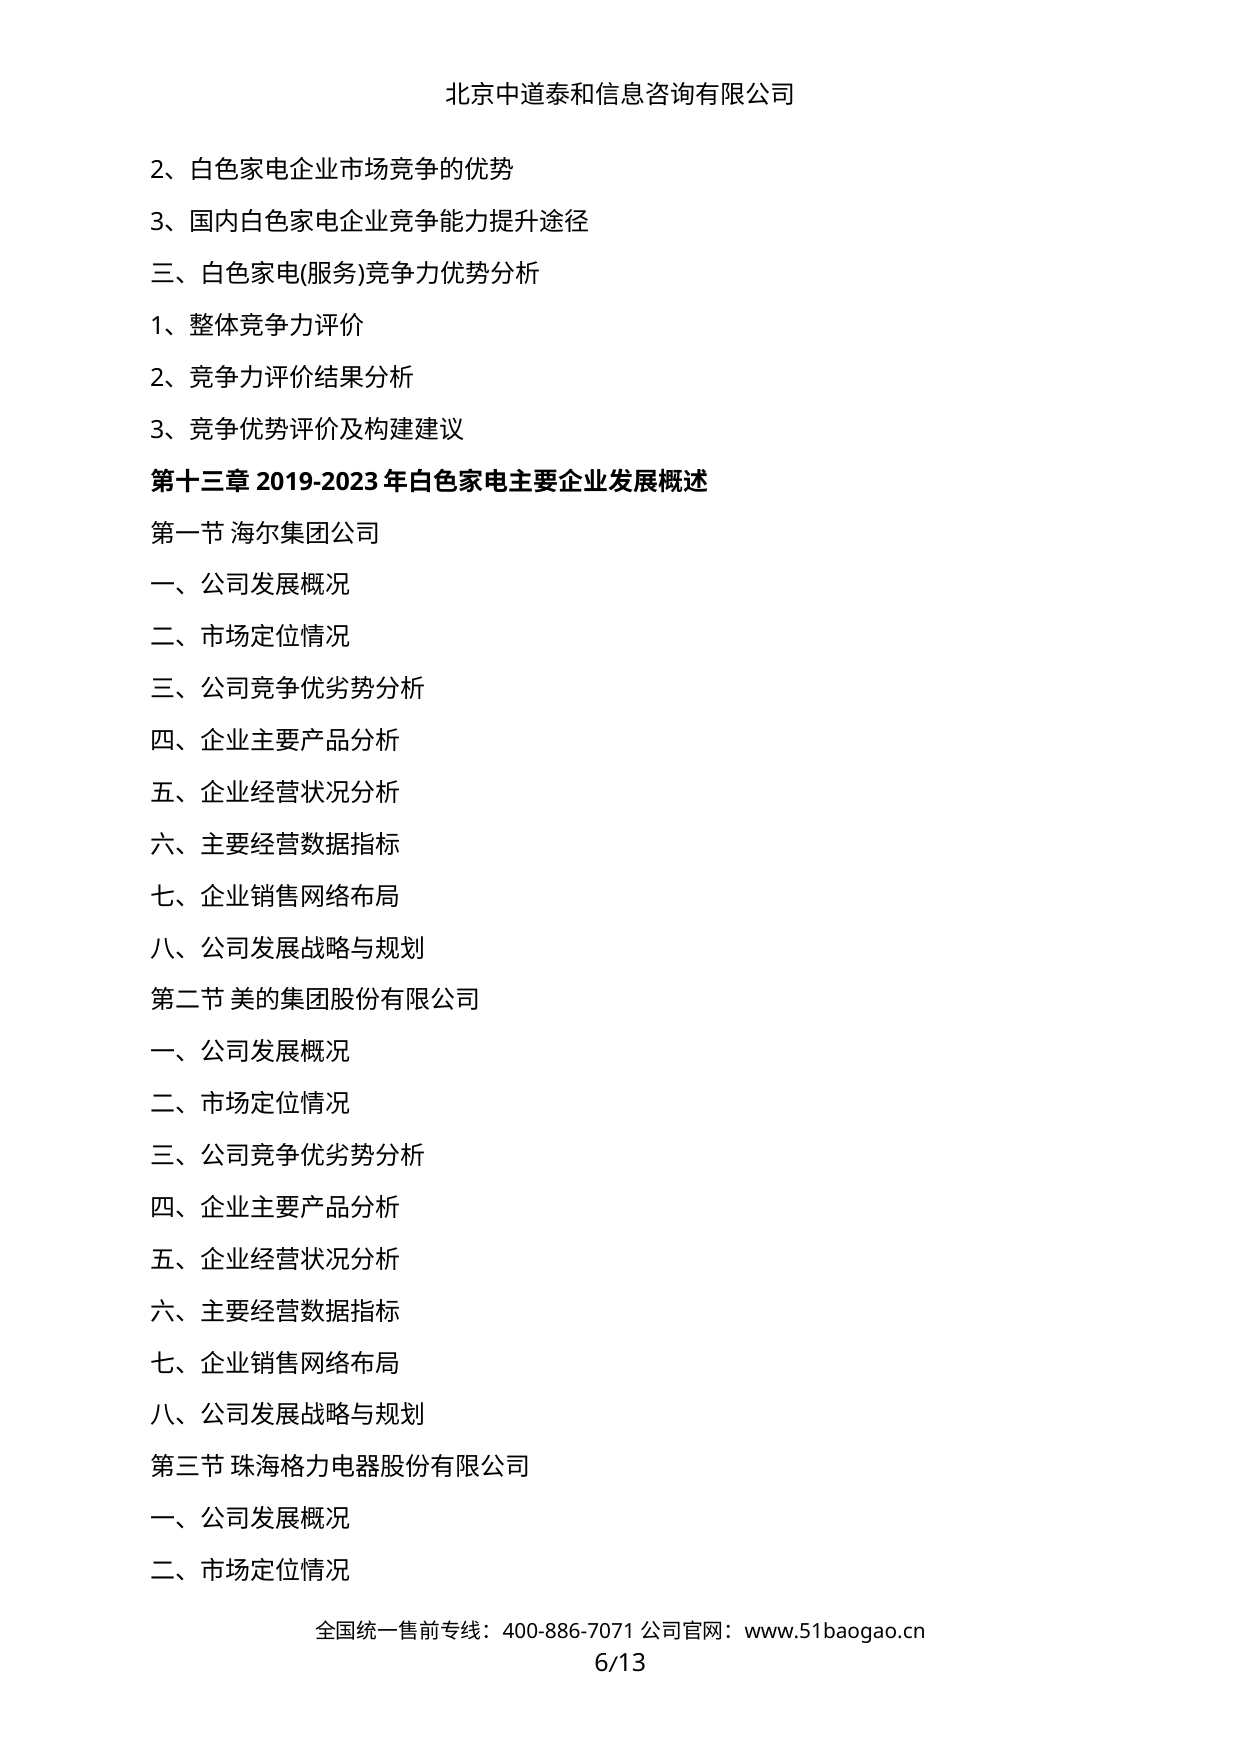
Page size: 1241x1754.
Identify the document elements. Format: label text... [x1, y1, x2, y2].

text 2、竞争力评价结果分析 [150, 357, 1090, 394]
text 3、国内白色家电企业竞争能力提升途径 [150, 202, 1090, 238]
text 三、公司竞争优劣势分析 [150, 669, 1090, 705]
text 七、企业销售网络布局 [150, 876, 1090, 912]
text 七、企业销售网络布局 [150, 1343, 1090, 1379]
text 第十三章 2019-2023年白色家电主要企业发展概述 [150, 461, 1090, 497]
text 一、公司发展概况 [150, 565, 1090, 601]
text 六、主要经营数据指标 [150, 824, 1090, 861]
text 二、市场定位情况 [150, 1551, 1090, 1587]
text 一、公司发展概况 [150, 1032, 1090, 1068]
text 四、企业主要产品分析 [150, 1187, 1090, 1224]
text 三、公司竞争优劣势分析 [150, 1136, 1090, 1172]
text 2、白色家电企业市场竞争的优势 [150, 150, 1090, 186]
text 八、公司发展战略与规划 [150, 1395, 1090, 1431]
text 一、公司发展概况 [150, 1499, 1090, 1535]
text 1、整体竞争力评价 [150, 306, 1090, 342]
text 八、公司发展战略与规划 [150, 928, 1090, 964]
text 二、市场定位情况 [150, 1084, 1090, 1120]
text 第三节 珠海格力电器股份有限公司 [150, 1447, 1090, 1483]
text 第二节 美的集团股份有限公司 [150, 980, 1090, 1016]
text 三、白色家电(服务)竞争力优势分析 [150, 254, 1090, 290]
text 二、市场定位情况 [150, 617, 1090, 653]
text 五、企业经营状况分析 [150, 772, 1090, 809]
text 五、企业经营状况分析 [150, 1239, 1090, 1276]
text 六、主要经营数据指标 [150, 1291, 1090, 1327]
text 第一节 海尔集团公司 [150, 513, 1090, 549]
text 3、竞争优势评价及构建建议 [150, 409, 1090, 446]
text 四、企业主要产品分析 [150, 721, 1090, 757]
